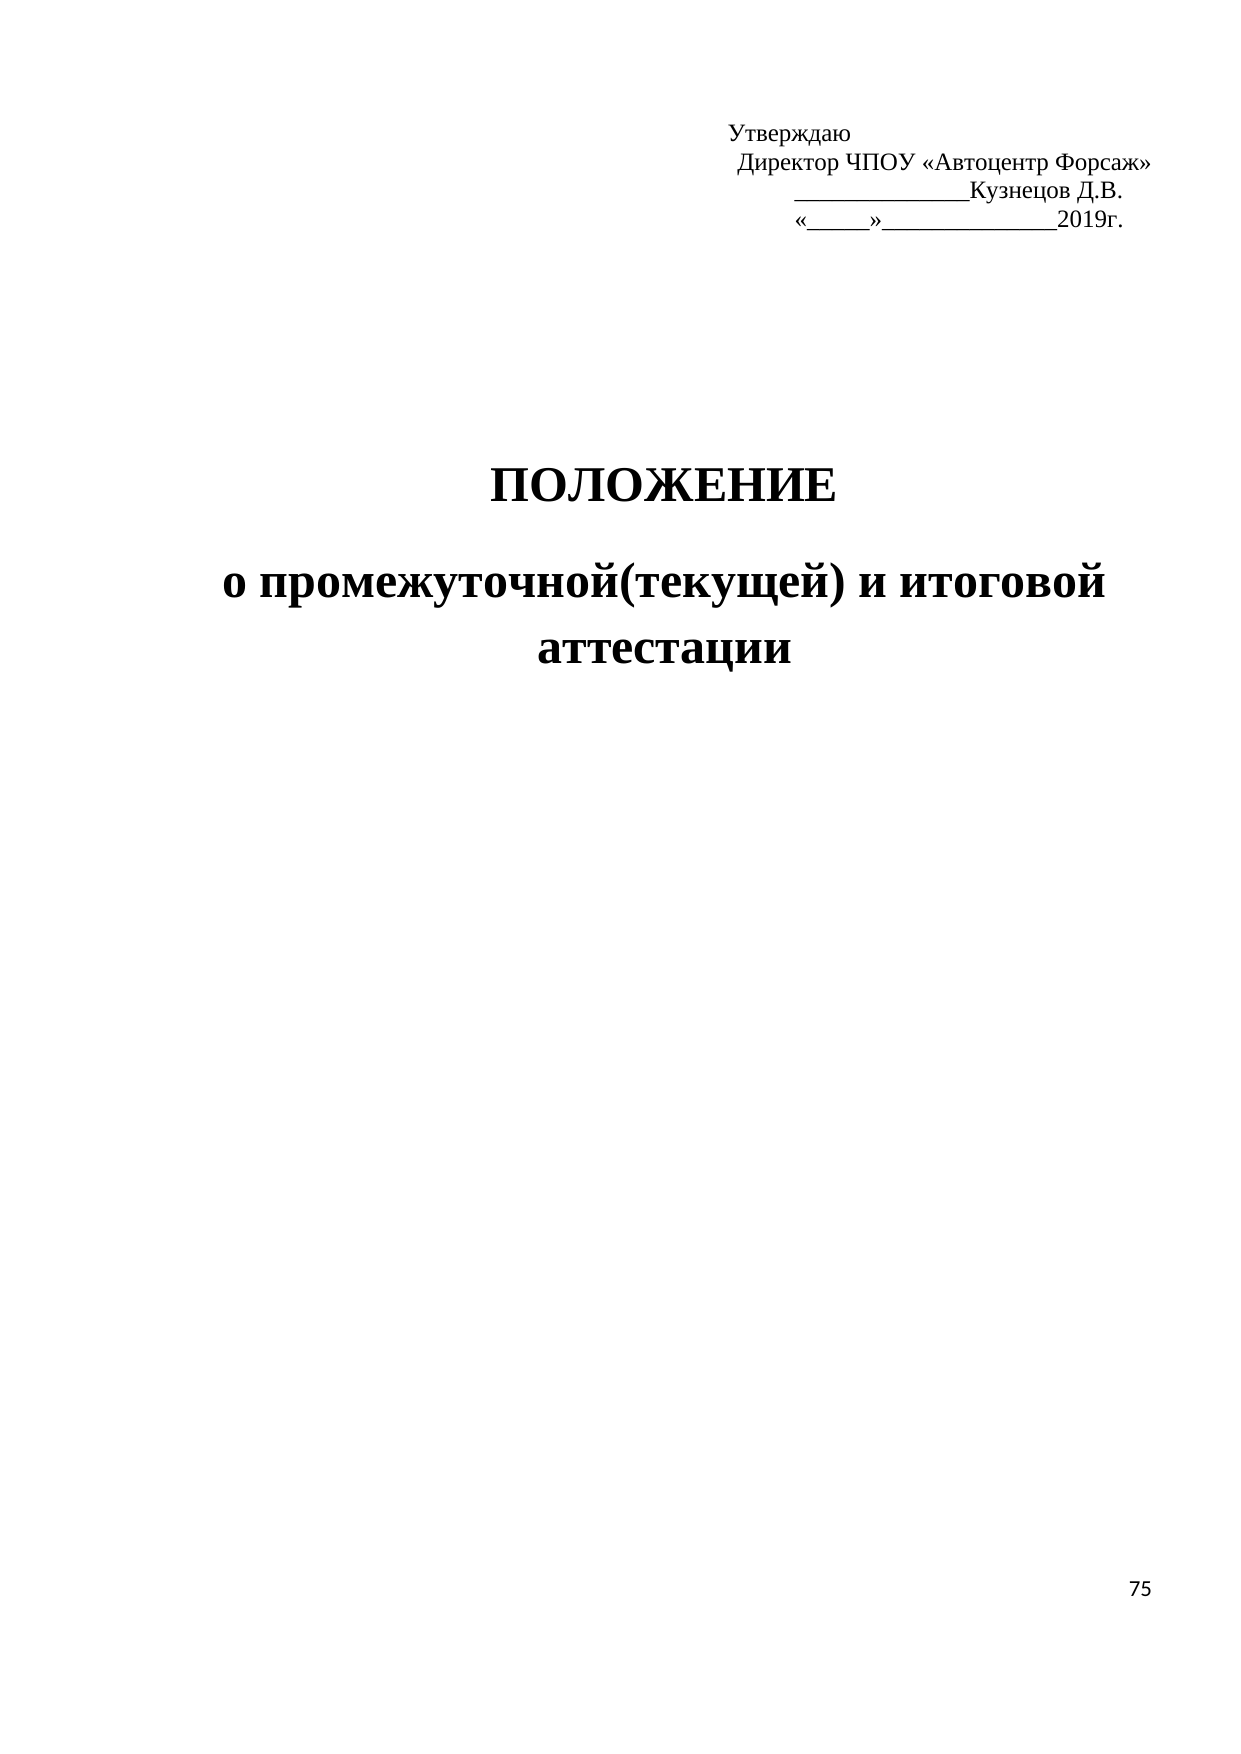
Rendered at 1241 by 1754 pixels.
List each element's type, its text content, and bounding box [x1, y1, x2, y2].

text о промежуточной(текущей) и итоговой аттестации [177, 550, 1152, 674]
text Утверждаю [177, 118, 1152, 147]
text «_____»______________2019г. [177, 204, 1152, 233]
text Директор ЧПОУ «Автоцентр Форсаж» [177, 147, 1152, 176]
text ПОЛОЖЕНИЕ [177, 455, 1152, 513]
text ______________Кузнецов Д.В. [177, 176, 1152, 204]
